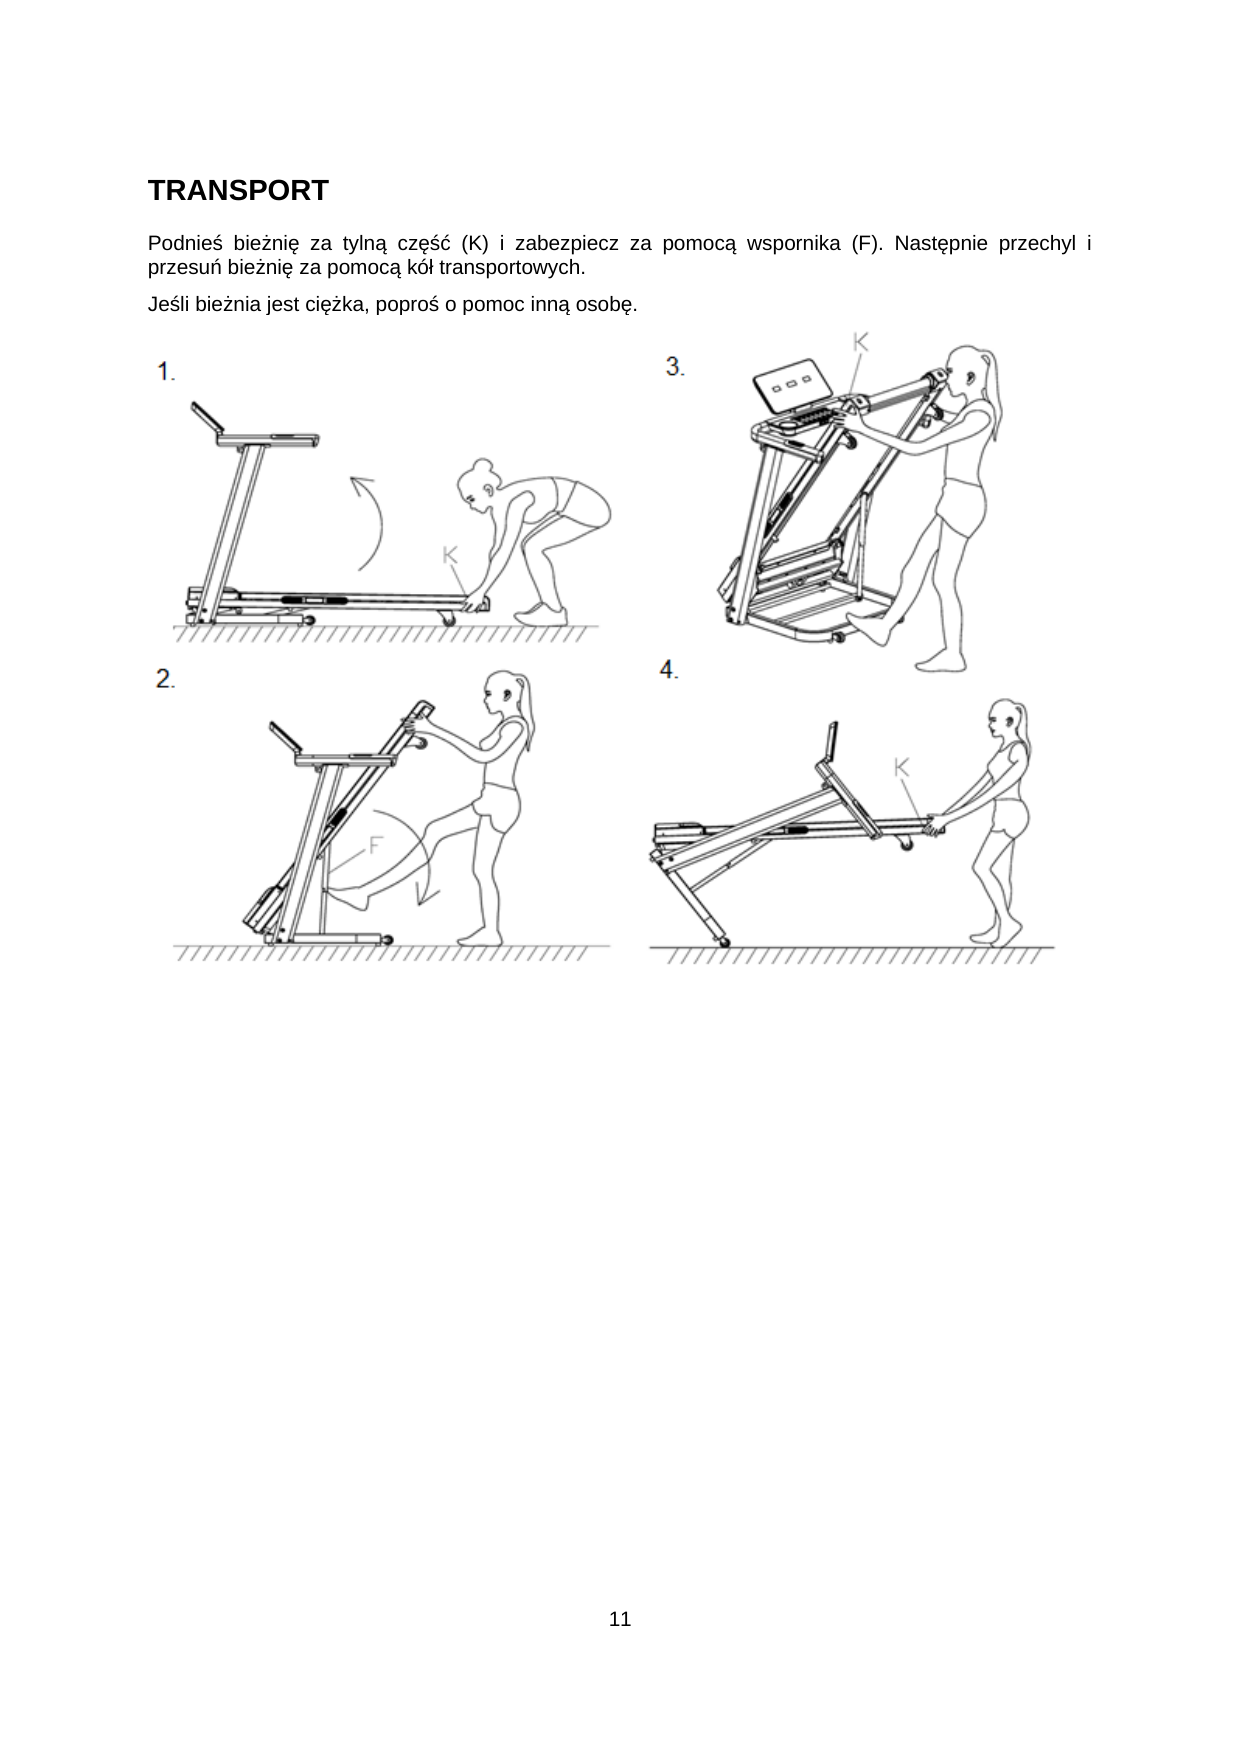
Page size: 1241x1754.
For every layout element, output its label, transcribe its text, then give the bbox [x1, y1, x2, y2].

subtitle TRANSPORT [148, 173, 1093, 206]
picture [147, 315, 1093, 986]
text Jeśli bieżnia jest ciężka, poproś o pomoc inną osobę. [148, 292, 1093, 315]
text Podnieś bieżnię za tylną część (K) i zabezpiecz za pomocą wspornika (F). Następnie przechyl i przesuń bieżnię za pomocą kół transportowych. [148, 231, 1093, 279]
